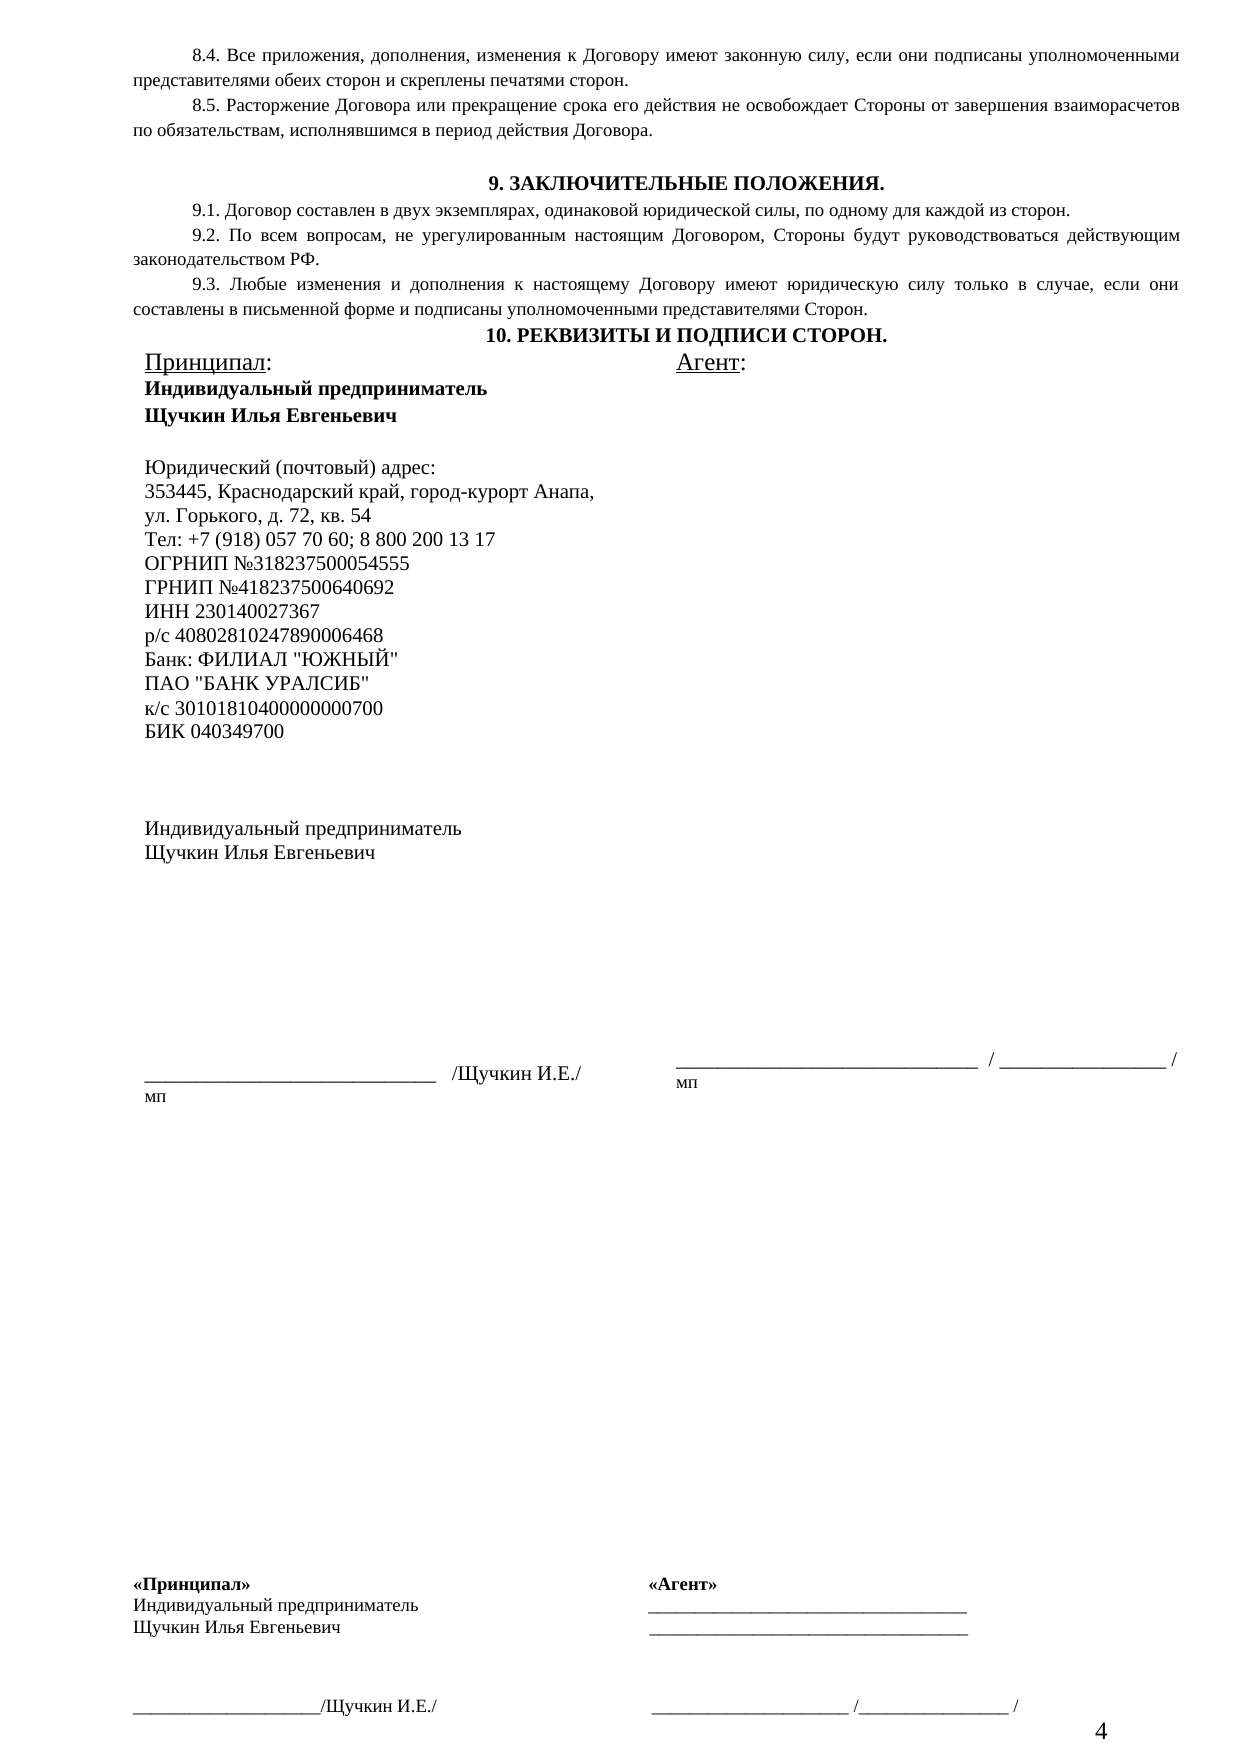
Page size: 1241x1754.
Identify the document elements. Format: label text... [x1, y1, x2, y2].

text 8.4. Все приложения, дополнения, изменения к Договору имеют законную силу, если они подписаны уполномоченными представителями обеих сторон и скреплены печатями сторон. [133, 44, 1181, 91]
text 9.2. По всем вопросам, не урегулированным настоящим Договором, Стороны будут руководствоваться действующим законодательством РФ. [133, 223, 1181, 270]
table_header Агент: _____________________________ / ________________ / мп [665, 347, 1189, 1107]
text 9.1. Договор составлен в двух экземплярах, одинаковой юридической силы, по одному для каждой из сторон. [133, 199, 1181, 220]
text 9. ЗАКЛЮЧИТЕЛЬНЫЕ ПОЛОЖЕНИЯ. [133, 171, 1181, 195]
text 10. РЕКВИЗИТЫ И ПОДПИСИ СТОРОН. [133, 323, 1181, 347]
table_header Принципал: Индивидуальный предприниматель Щучкин Илья Евгеньевич Юридический (почтовый) адрес: 353445, Краснодарский край, город-курорт Анапа, ул. Горького, д. 72, кв. 54 Тел: +7 (918) 057 70 60; 8 800 200 13 17 ОГРНИП №318237500054555 ГРНИП №418237500640692 ИНН 230140027367 р/с 40802810247890006468 Банк: ФИЛИАЛ "ЮЖНЫЙ" ПАО "БАНК УРАЛСИБ" к/с 30101810400000000700 БИК 040349700 Индивидуальный предприниматель Щучкин Илья Евгеньевич ____________________________ /Щучкин И.Е./ мп [133, 347, 664, 1107]
text 8.5. Расторжение Договора или прекращение срока его действия не освобождает Стороны от завершения взаиморасчетов по обязательствам, исполнявшимся в период действия Договора. [133, 94, 1181, 140]
text 9.3. Любые изменения и дополнения к настоящему Договору имеют юридическую силу только в случае, если они составлены в письменной форме и подписаны уполномоченными представителями Сторон. [133, 273, 1181, 319]
